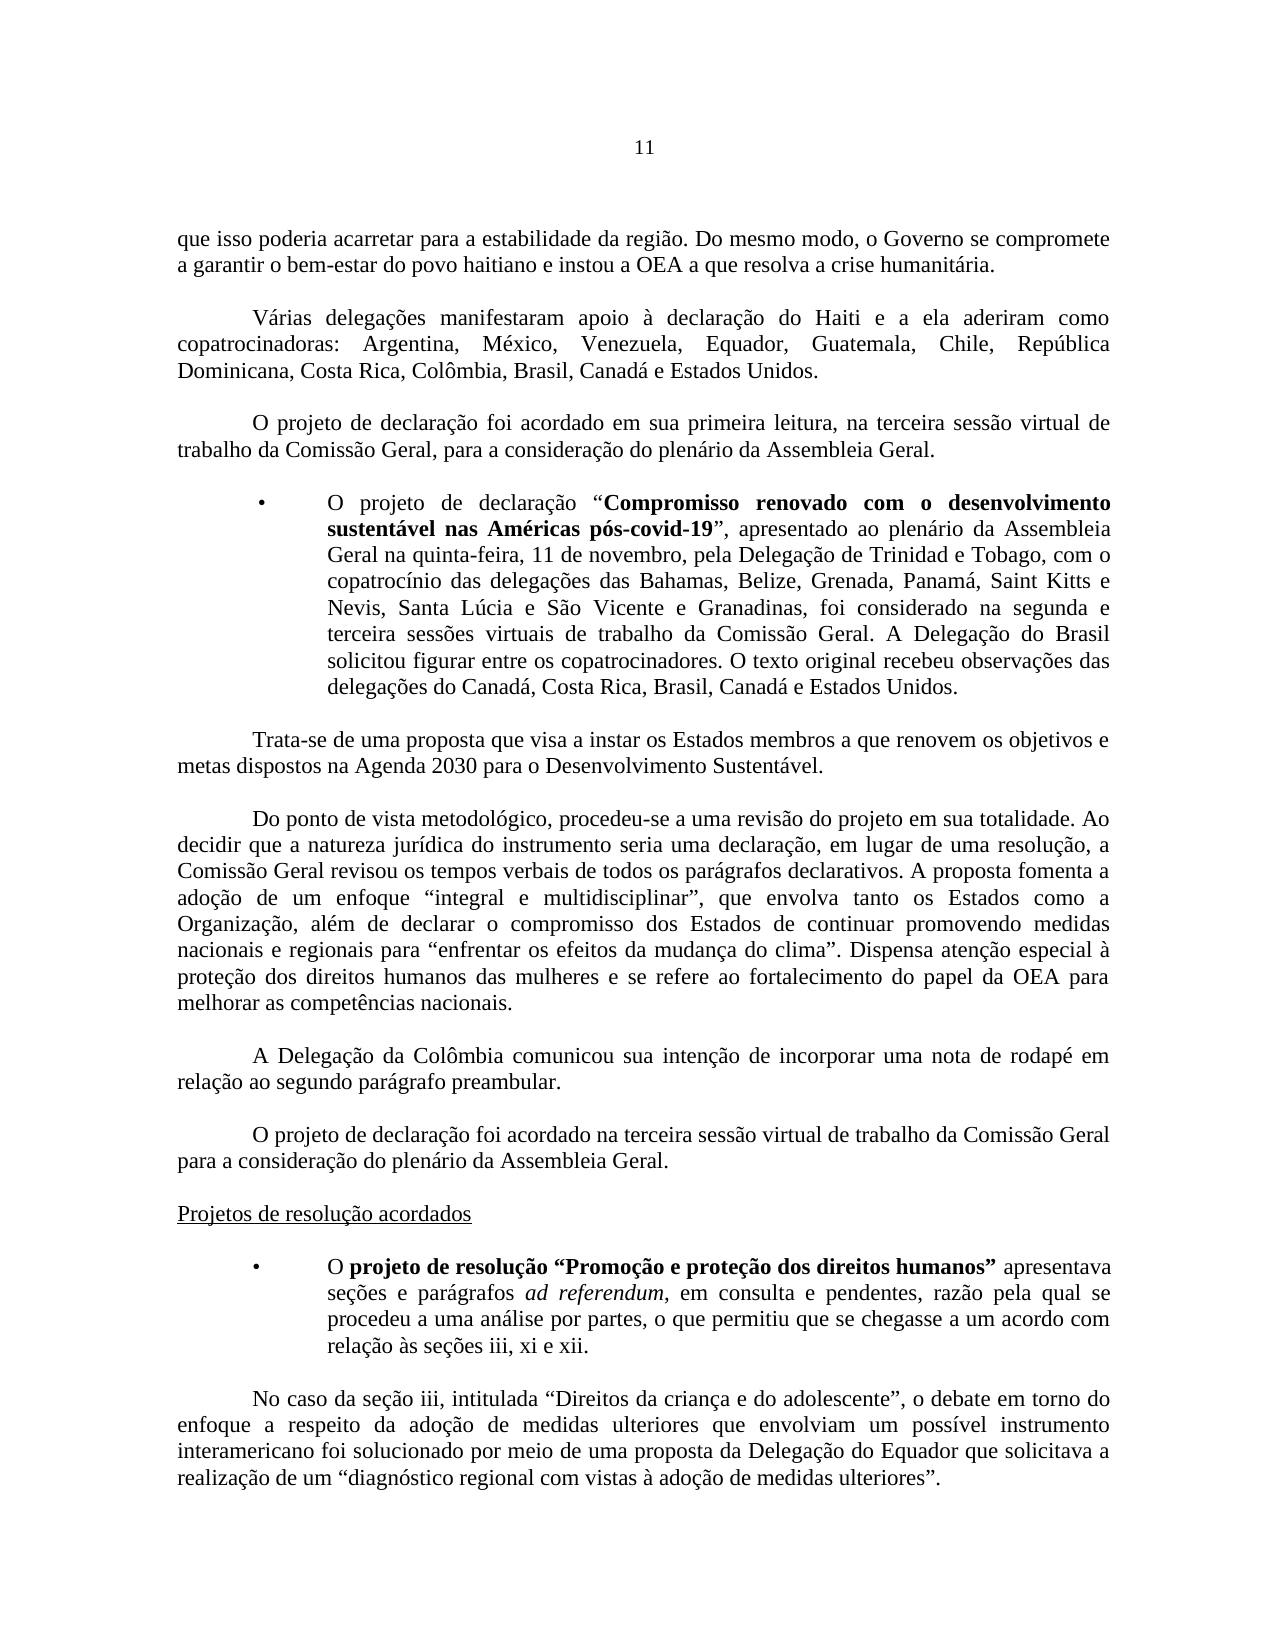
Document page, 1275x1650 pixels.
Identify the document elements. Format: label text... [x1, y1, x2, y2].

text Do ponto de vista metodológico, procedeu-se a uma revisão do projeto em sua totalidade. Ao decidir que a natureza jurídica do instrumento seria uma declaração, em lugar de uma resolução, a Comissão Geral revisou os tempos verbais de todos os parágrafos declarativos. A proposta fomenta a adoção de um enfoque “integral e multidisciplinar”, que envolva tanto os Estados como a Organização, além de declarar o compromisso dos Estados de continuar promovendo medidas nacionais e regionais para “enfrentar os efeitos da mudança do clima”. Dispensa atenção especial à proteção dos direitos humanos das mulheres e se refere ao fortalecimento do papel da OEA para melhorar as competências nacionais. [177, 805, 1111, 1016]
text • O projeto de declaração “Compromisso renovado com o desenvolvimento sustentável nas Américas pós-covid-19”, apresentado ao plenário da Assembleia Geral na quinta-feira, 11 de novembro, pela Delegação de Trinidad e Tobago, com o copatrocínio das delegações das Bahamas, Belize, Grenada, Panamá, Saint Kitts e Nevis, Santa Lúcia e São Vicente e Granadinas, foi considerado na segunda e terceira sessões virtuais de trabalho da Comissão Geral. A Delegação do Brasil solicitou figurar entre os copatrocinadores. O texto original recebeu observações das delegações do Canadá, Costa Rica, Brasil, Canadá e Estados Unidos. [252, 488, 1111, 699]
text O projeto de declaração foi acordado na terceira sessão virtual de trabalho da Comissão Geral para a consideração do plenário da Assembleia Geral. [177, 1121, 1111, 1174]
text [177, 225, 1111, 278]
text No caso da seção iii, intitulada “Direitos da criança e do adolescente”, o debate em torno do enfoque a respeito da adoção de medidas ulteriores que envolviam um possível instrumento interamericano foi solucionado por meio de uma proposta da Delegação do Equador que solicitava a realização de um “diagnóstico regional com vistas à adoção de medidas ulteriores”. [177, 1384, 1111, 1490]
text O projeto de declaração foi acordado em sua primeira leitura, na terceira sessão virtual de trabalho da Comissão Geral, para a consideração do plenário da Assembleia Geral. [177, 409, 1111, 462]
text Projetos de resolução acordados [177, 1200, 1111, 1226]
text Trata-se de uma proposta que visa a instar os Estados membros a que renovem os objetivos e metas dispostos na Agenda 2030 para o Desenvolvimento Sustentável. [177, 726, 1111, 778]
text Várias delegações manifestaram apoio à declaração do Haiti e a ela aderiram como copatrocinadoras: Argentina, México, Venezuela, Equador, Guatemala, Chile, República Dominicana, Costa Rica, Colômbia, Brasil, Canadá e Estados Unidos. [177, 304, 1111, 383]
text • O projeto de resolução “Promoção e proteção dos direitos humanos” apresentava seções e parágrafos ad referendum, em consulta e pendentes, razão pela qual se procedeu a uma análise por partes, o que permitiu que se chegasse a um acordo com relação às seções iii, xi e xii. [252, 1253, 1111, 1358]
text A Delegação da Colômbia comunicou sua intenção de incorporar uma nota de rodapé em relação ao segundo parágrafo preambular. [177, 1042, 1111, 1095]
